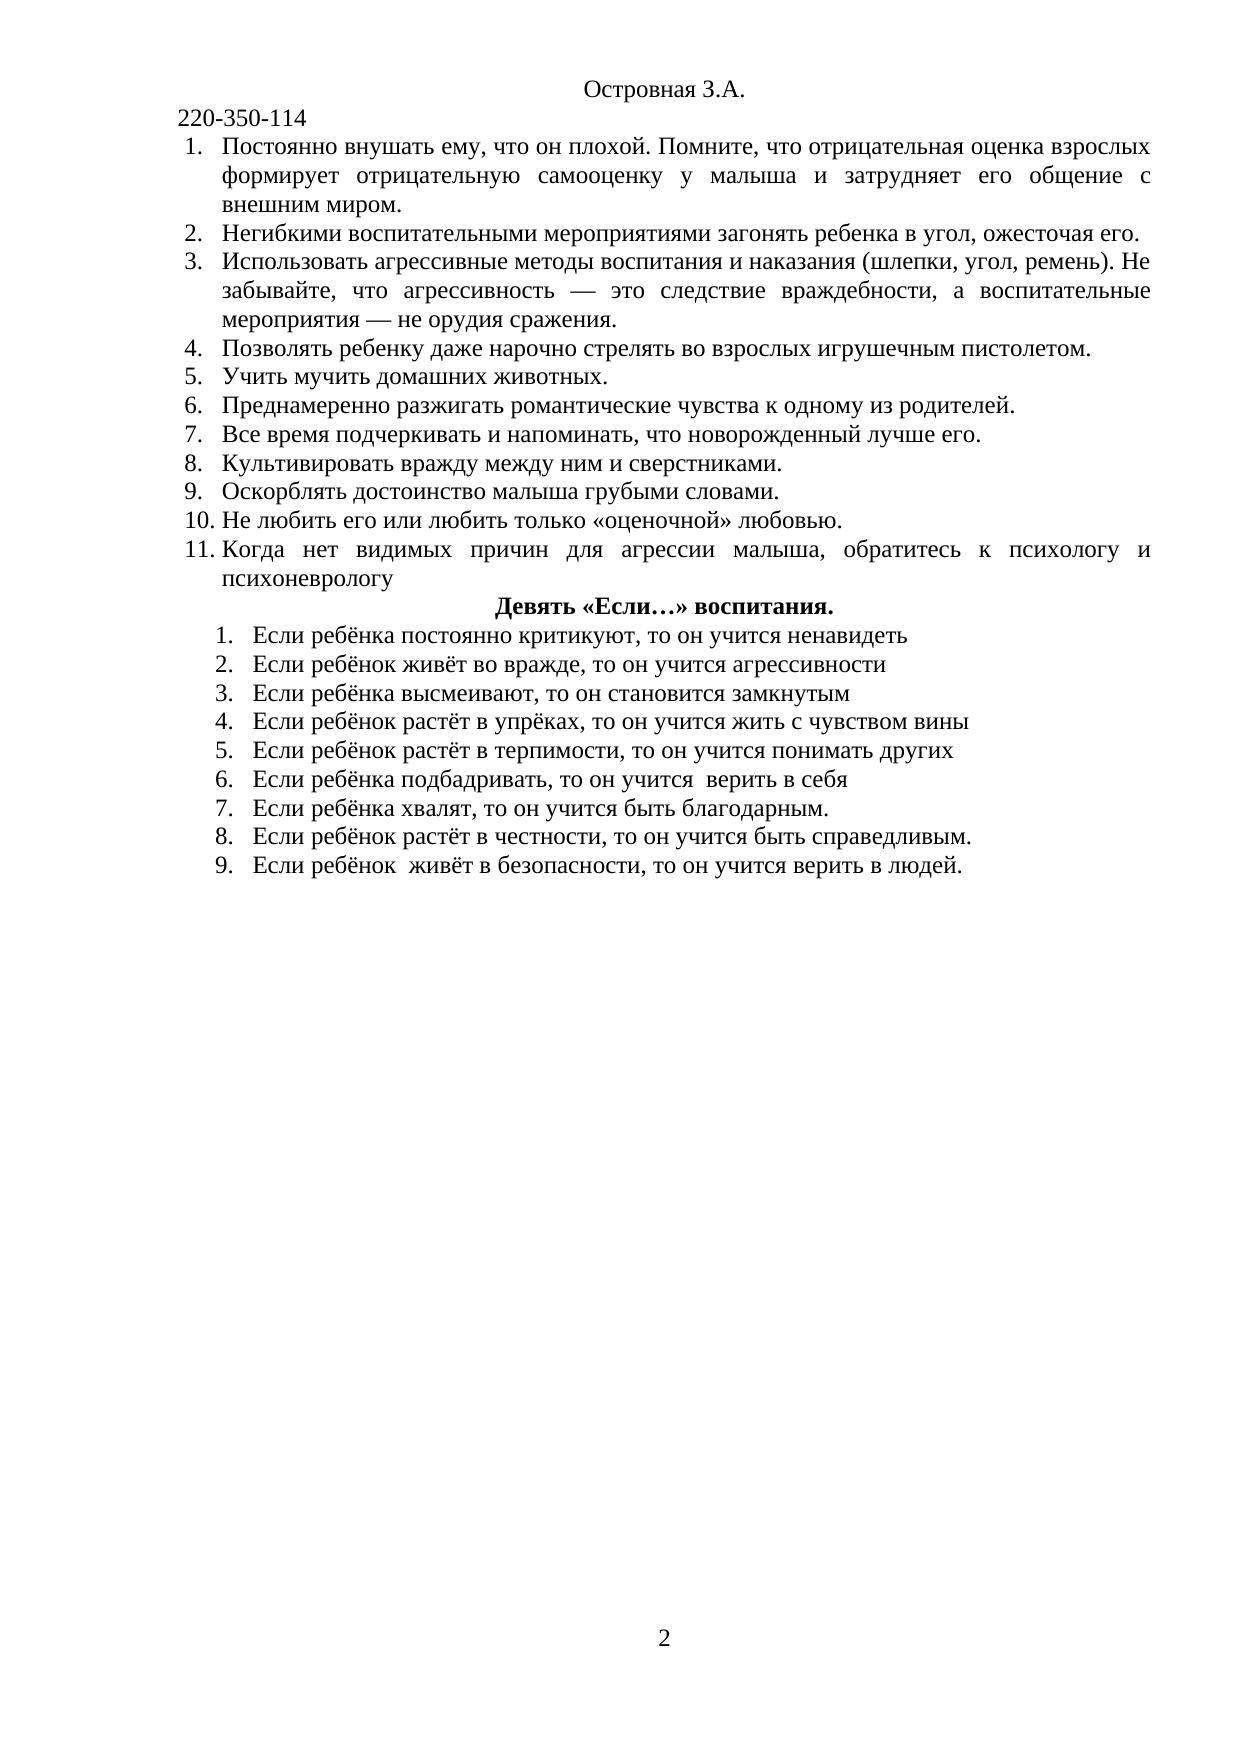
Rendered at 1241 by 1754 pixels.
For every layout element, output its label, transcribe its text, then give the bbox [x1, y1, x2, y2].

list Учить мучить домашних животных. [184, 361, 1152, 390]
list Если ребёнка подбадривать, то он учится верить в себя [215, 764, 1152, 793]
list Если ребёнка хвалят, то он учится быть благодарным. [215, 793, 1152, 821]
list Преднамеренно разжигать романтические чувства к одному из родителей. [184, 390, 1152, 419]
text Девять «Если…» воспитания. [177, 591, 1152, 620]
list Если ребёнок растёт в честности, то он учится быть справедливым. [215, 821, 1152, 850]
list Если ребёнок живёт в безопасности, то он учится верить в людей. [215, 850, 1152, 879]
list Если ребёнка высмеивают, то он становится замкнутым [215, 678, 1152, 706]
list Не любить его или любить только «оценочной» любовью. [184, 505, 1152, 534]
list Если ребёнок растёт в упрёках, то он учится жить с чувством вины [215, 706, 1152, 735]
list Все время подчеркивать и напоминать, что новорожденный лучше его. [184, 419, 1152, 448]
list Использовать агрессивные методы воспитания и наказания (шлепки, угол, ремень). Не забывайте, что агрессивность — это следствие враждебности, а воспитательные мероприятия — не орудия сражения. [184, 246, 1152, 333]
list Негибкими воспитательными мероприятиями загонять ребенка в угол, ожесточая его. [184, 218, 1152, 246]
list Если ребёнок растёт в терпимости, то он учится понимать других [215, 735, 1152, 764]
list Культивировать вражду между ним и сверстниками. [184, 448, 1152, 476]
list Если ребёнок живёт во вражде, то он учится агрессивности [215, 649, 1152, 678]
list Оскорблять достоинство малыша грубыми словами. [184, 476, 1152, 505]
list Постоянно внушать ему, что он плохой. Помните, что отрицательная оценка взрослых формирует отрицательную самооценку у малыша и затрудняет его общение с внешним миром. [184, 131, 1152, 218]
list Если ребёнка постоянно критикуют, то он учится ненавидеть [215, 620, 1152, 649]
list Позволять ребенку даже нарочно стрелять во взрослых игрушечным пистолетом. [184, 333, 1152, 361]
list Когда нет видимых причин для агрессии малыша, обратитесь к психологу и психоневрологу [184, 534, 1152, 591]
